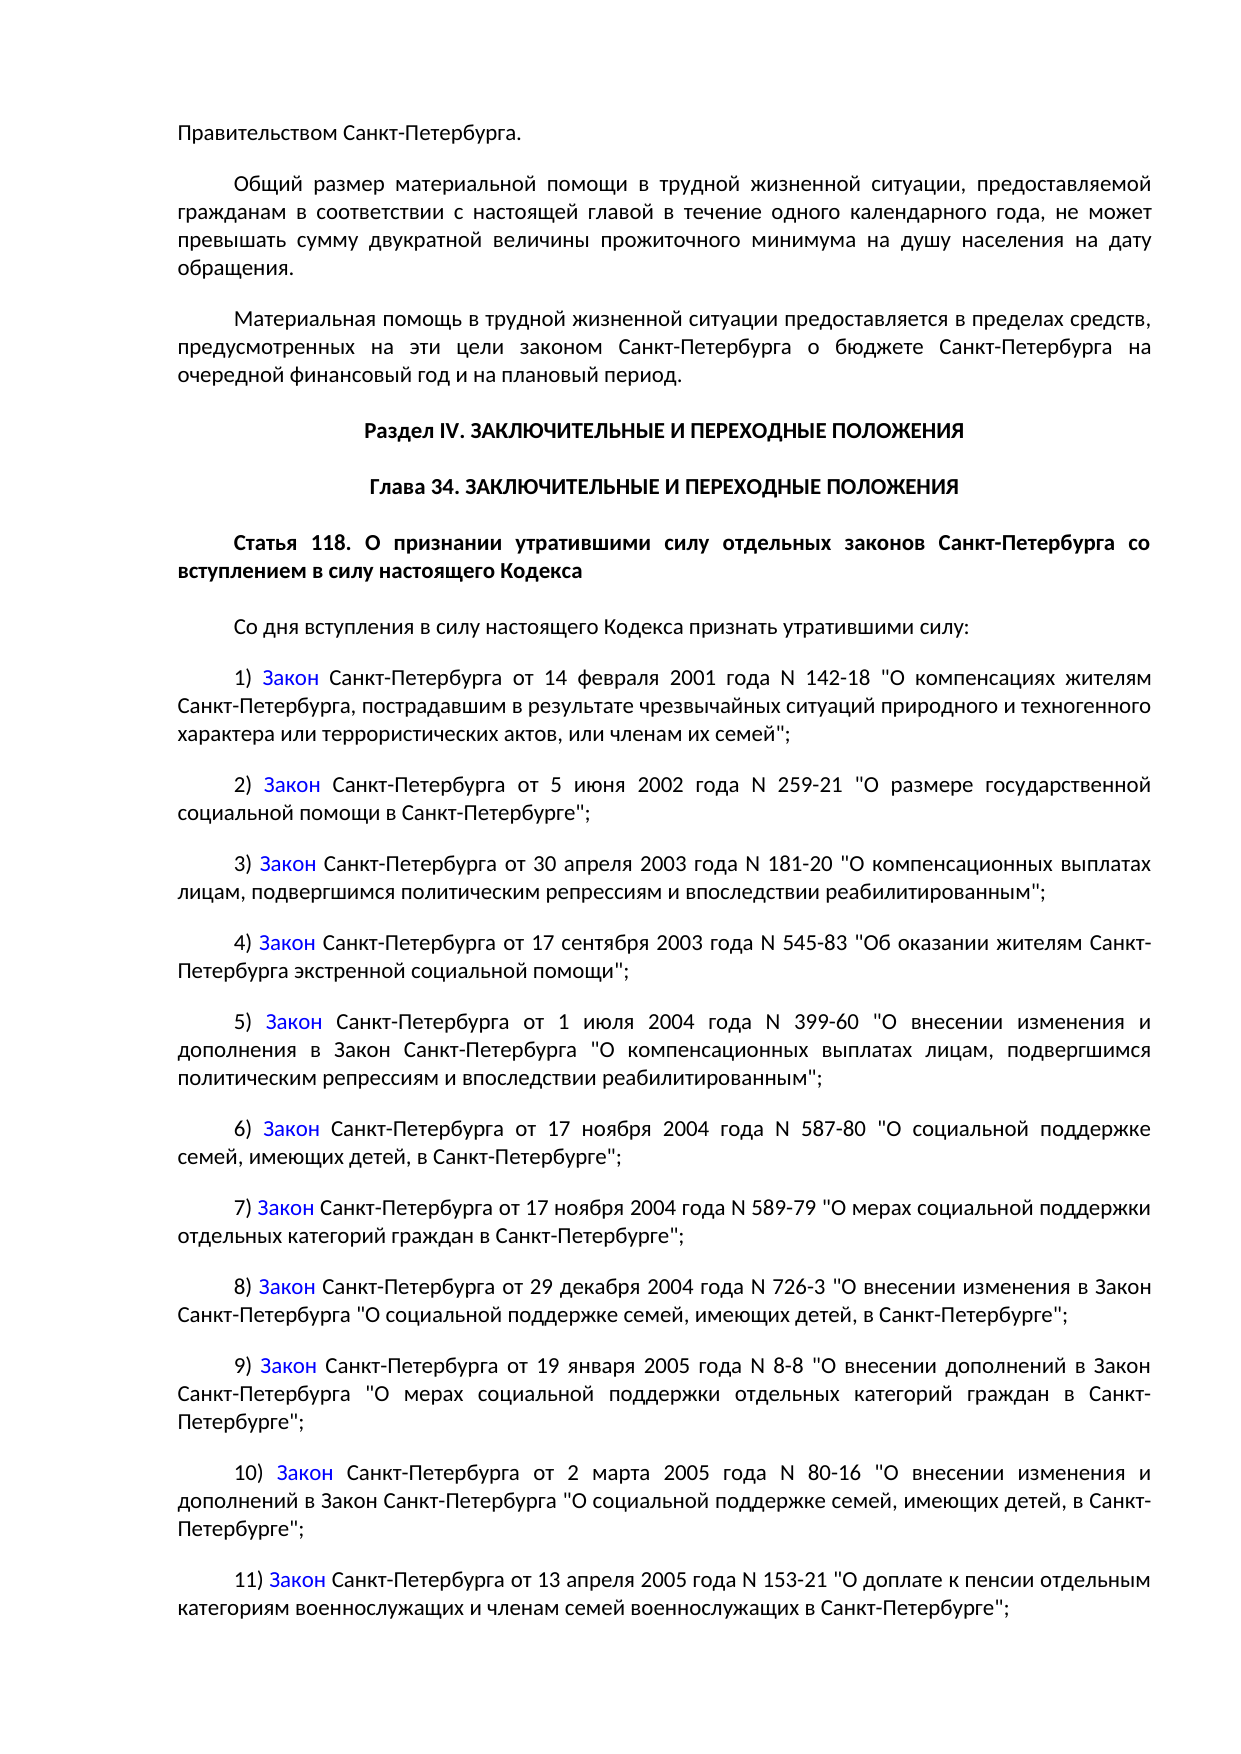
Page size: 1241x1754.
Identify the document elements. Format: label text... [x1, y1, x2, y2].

text 1) Закон Санкт-Петербурга от 14 февраля 2001 года N 142-18 "О компенсациях жителям Санкт-Петербурга, пострадавшим в результате чрезвычайных ситуаций природного и техногенного характера или террористических актов, или членам их семей"; [177, 663, 1152, 747]
text 11) Закон Санкт-Петербурга от 13 апреля 2005 года N 153-21 "О доплате к пенсии отдельным категориям военнослужащих и членам семей военнослужащих в Санкт-Петербурге"; [177, 1565, 1152, 1621]
text 5) Закон Санкт-Петербурга от 1 июля 2004 года N 399-60 "О внесении изменения и дополнения в Закон Санкт-Петербурга "О компенсационных выплатах лицам, подвергшимся политическим репрессиям и впоследствии реабилитированным"; [177, 1007, 1152, 1091]
text 8) Закон Санкт-Петербурга от 29 декабря 2004 года N 726-3 "О внесении изменения в Закон Санкт-Петербурга "О социальной поддержке семей, имеющих детей, в Санкт-Петербурге"; [177, 1272, 1152, 1328]
title Раздел IV. ЗАКЛЮЧИТЕЛЬНЫЕ И ПЕРЕХОДНЫЕ ПОЛОЖЕНИЯ [177, 416, 1152, 444]
text 6) Закон Санкт-Петербурга от 17 ноября 2004 года N 587-80 "О социальной поддержке семей, имеющих детей, в Санкт-Петербурге"; [177, 1114, 1152, 1170]
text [177, 118, 1152, 146]
text 9) Закон Санкт-Петербурга от 19 января 2005 года N 8-8 "О внесении дополнений в Закон Санкт-Петербурга "О мерах социальной поддержки отдельных категорий граждан в Санкт-Петербурге"; [177, 1351, 1152, 1435]
text 3) Закон Санкт-Петербурга от 30 апреля 2003 года N 181-20 "О компенсационных выплатах лицам, подвергшимся политическим репрессиям и впоследствии реабилитированным"; [177, 849, 1152, 905]
title Глава 34. ЗАКЛЮЧИТЕЛЬНЫЕ И ПЕРЕХОДНЫЕ ПОЛОЖЕНИЯ [177, 472, 1152, 500]
text Общий размер материальной помощи в трудной жизненной ситуации, предоставляемой гражданам в соответствии с настоящей главой в течение одного календарного года, не может превышать сумму двукратной величины прожиточного минимума на душу населения на дату обращения. [177, 169, 1152, 281]
text 7) Закон Санкт-Петербурга от 17 ноября 2004 года N 589-79 "О мерах социальной поддержки отдельных категорий граждан в Санкт-Петербурге"; [177, 1193, 1152, 1249]
text 4) Закон Санкт-Петербурга от 17 сентября 2003 года N 545-83 "Об оказании жителям Санкт-Петербурга экстренной социальной помощи"; [177, 928, 1152, 984]
title Статья 118. О признании утратившими силу отдельных законов Санкт-Петербурга со вступлением в силу настоящего Кодекса [177, 528, 1152, 584]
text 10) Закон Санкт-Петербурга от 2 марта 2005 года N 80-16 "О внесении изменения и дополнений в Закон Санкт-Петербурга "О социальной поддержке семей, имеющих детей, в Санкт-Петербурге"; [177, 1458, 1152, 1542]
text 2) Закон Санкт-Петербурга от 5 июня 2002 года N 259-21 "О размере государственной социальной помощи в Санкт-Петербурге"; [177, 770, 1152, 826]
text Со дня вступления в силу настоящего Кодекса признать утратившими силу: [177, 612, 1152, 640]
text Материальная помощь в трудной жизненной ситуации предоставляется в пределах средств, предусмотренных на эти цели законом Санкт-Петербурга о бюджете Санкт-Петербурга на очередной финансовый год и на плановый период. [177, 304, 1152, 388]
